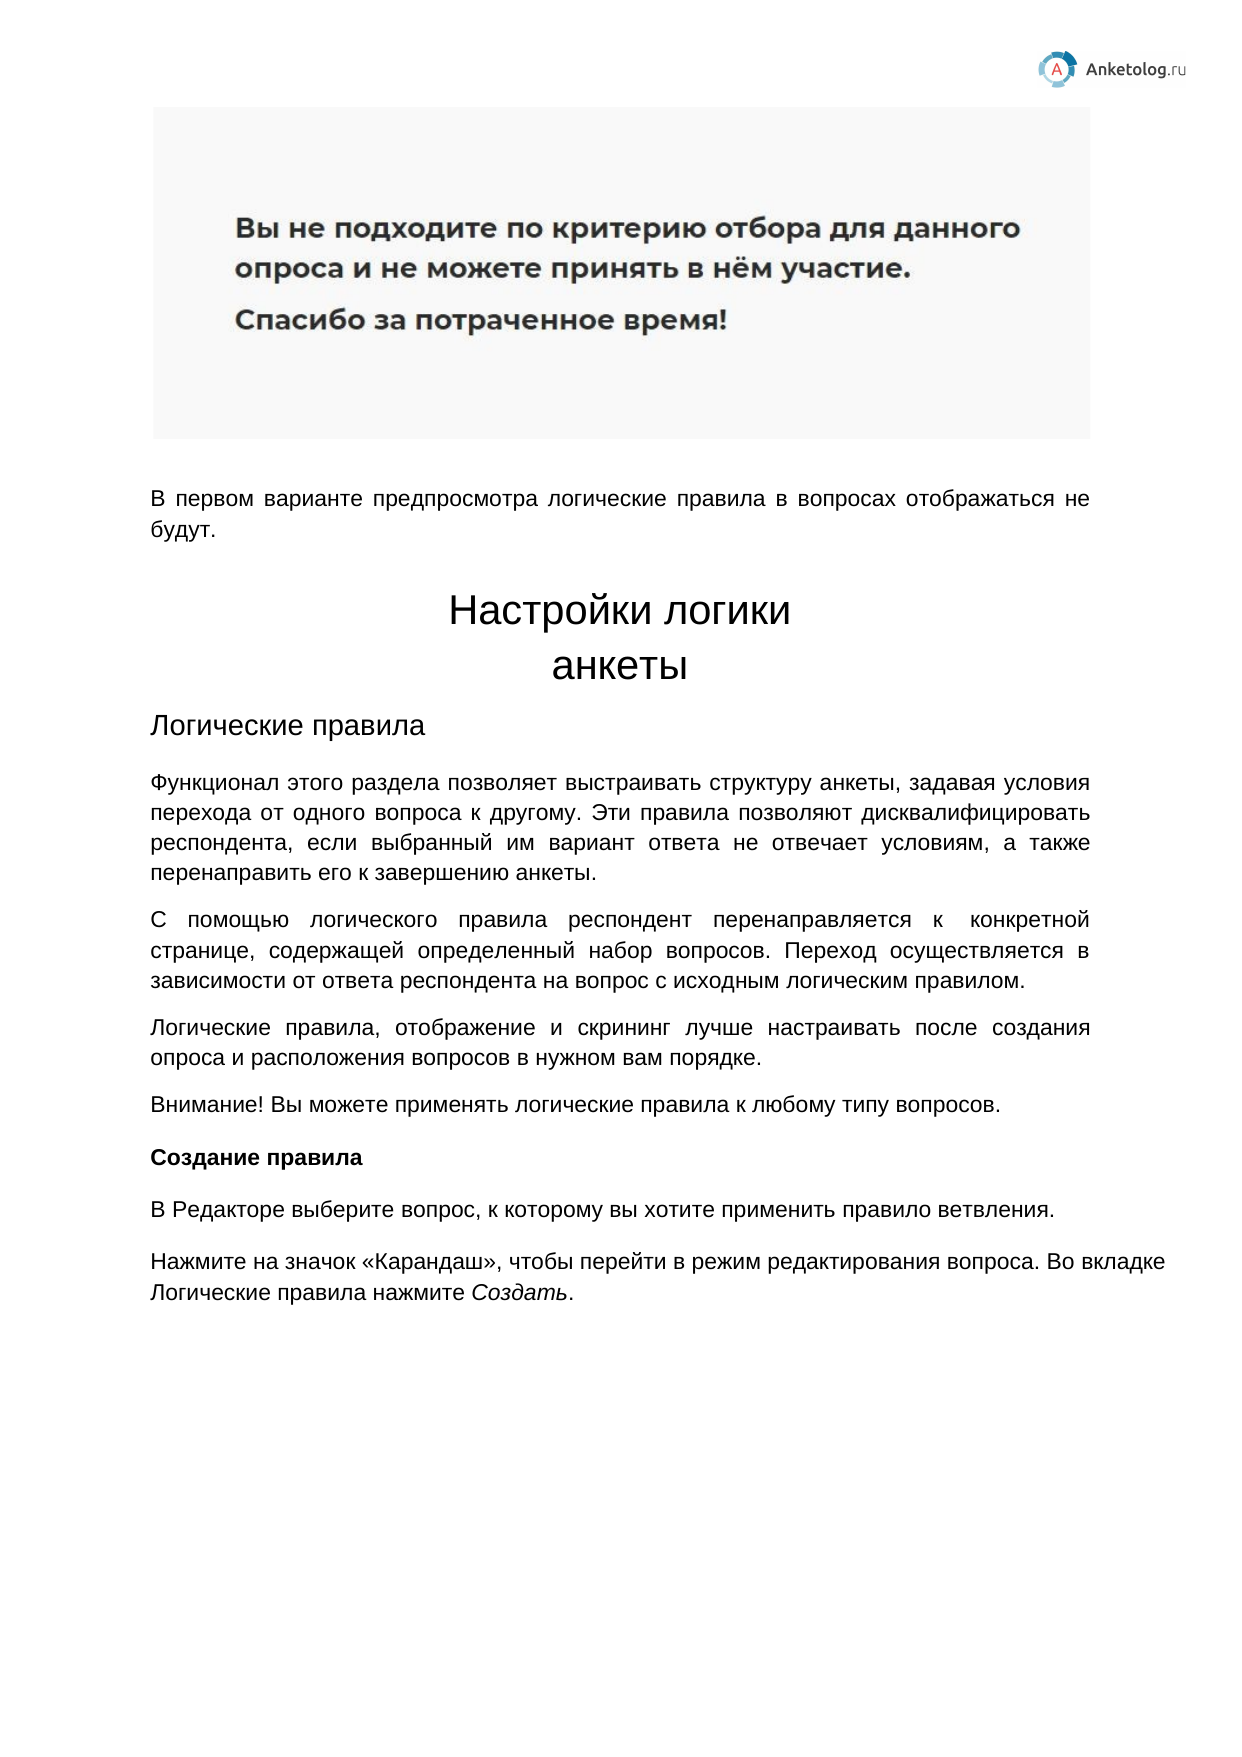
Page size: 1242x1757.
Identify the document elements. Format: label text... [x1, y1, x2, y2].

subtitle Логические правила [150, 708, 1187, 741]
text Нажмите на значок «Карандаш», чтобы перейти в режим редактирования вопроса. Во вкладке Логические правила нажмите Создать. [150, 1248, 1187, 1305]
subtitle Настройки логики анкеты [388, 585, 851, 688]
picture [153, 107, 1091, 439]
text В Редакторе выберите вопрос, к которому вы хотите применить правило ветвления. [150, 1196, 1187, 1222]
text В первом варианте предпросмотра логические правила в вопросах отображаться не будут. [150, 485, 1091, 542]
picture [1037, 51, 1186, 88]
subtitle Создание правила [150, 1144, 1187, 1170]
text Функционал этого раздела позволяет выстраивать структуру анкеты, задавая условия перехода от одного вопроса к другому. Эти правила позволяют дисквалифицировать респондента, если выбранный им вариант ответа не отвечает условиям, а также перенаправить его к завершению анкеты. [150, 769, 1091, 886]
text С помощью логического правила респондент перенаправляется к конкретной странице, содержащей определенный набор вопросов. Переход осуществляется в зависимости от ответа респондента на вопрос с исходным логическим правилом. [150, 906, 1090, 993]
text Логические правила, отображение и скрининг лучше настраивать после создания опроса и расположения вопросов в нужном вам порядке. [150, 1014, 1091, 1071]
text Внимание! Вы можете применять логические правила к любому типу вопросов. [150, 1091, 1187, 1118]
